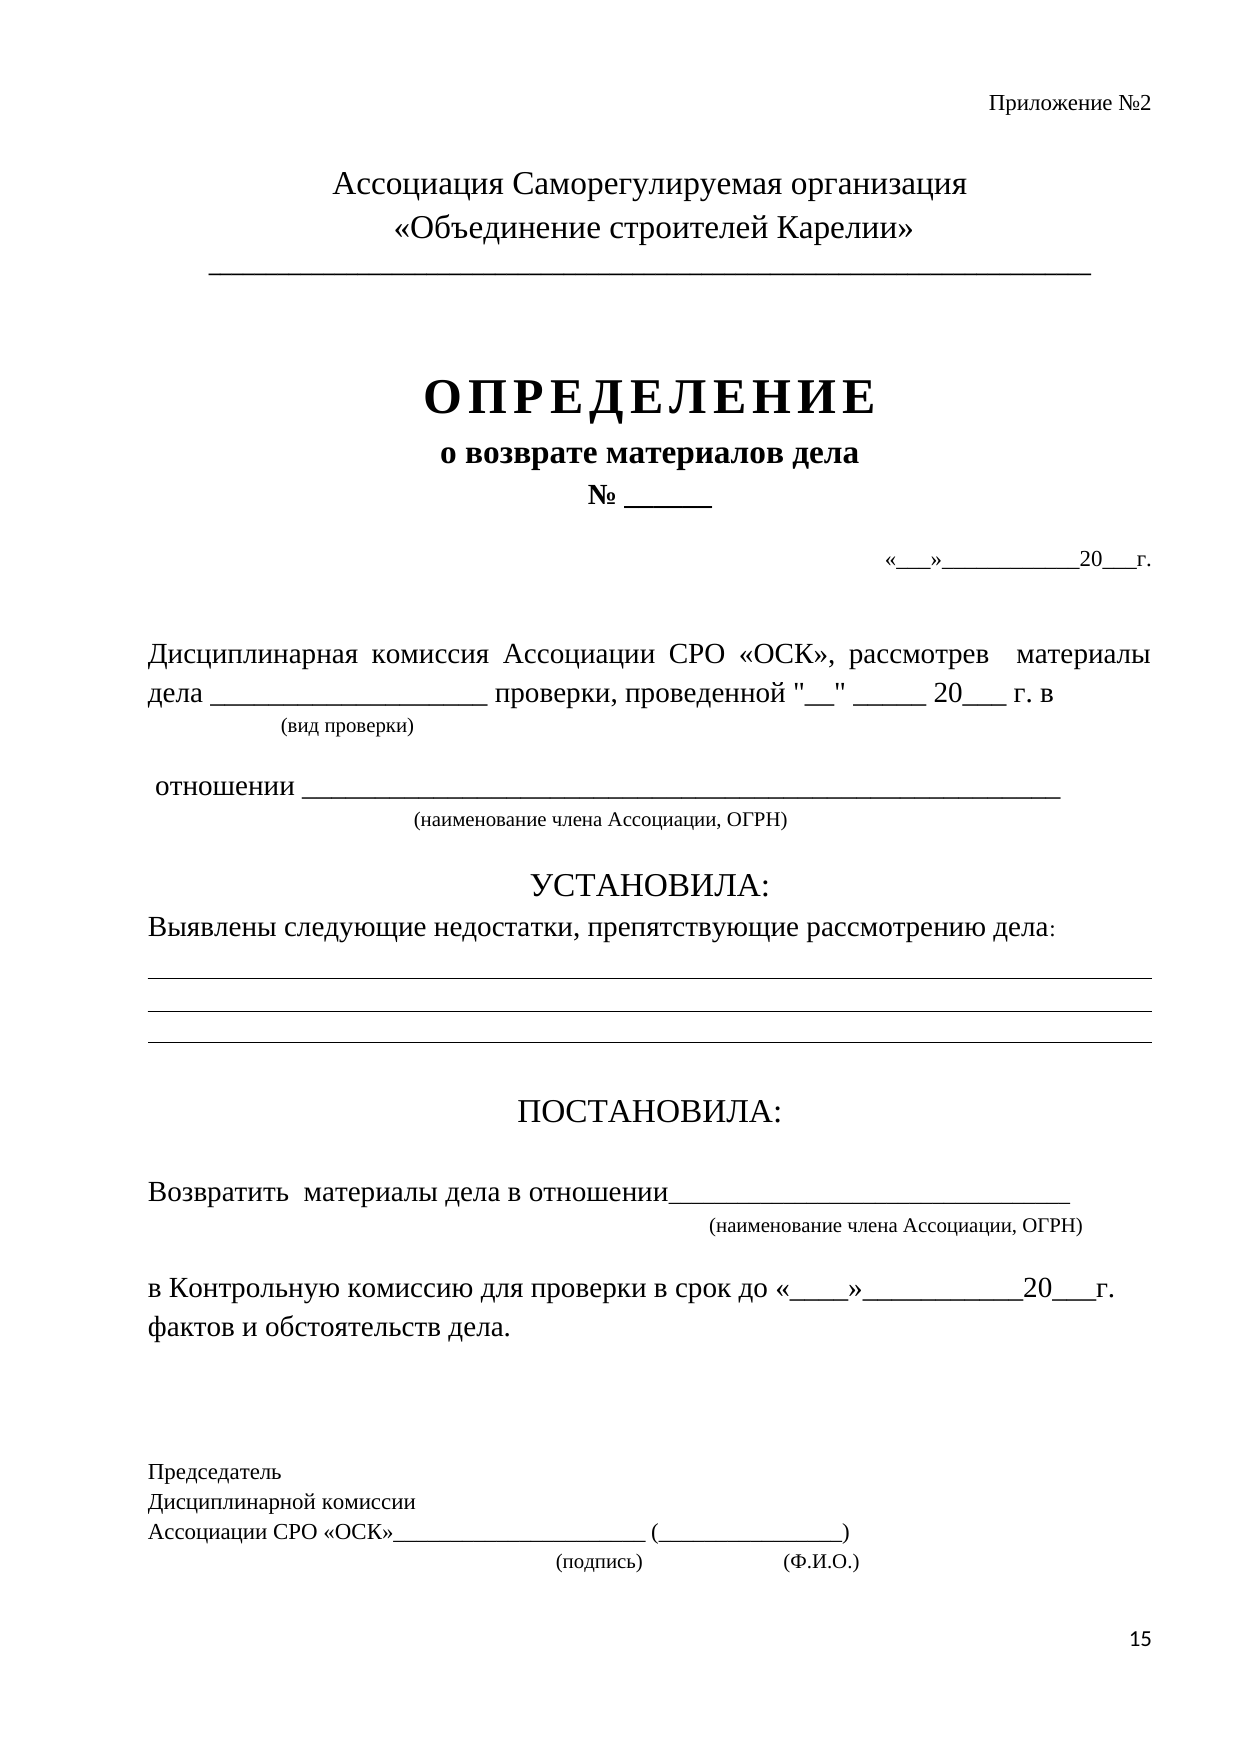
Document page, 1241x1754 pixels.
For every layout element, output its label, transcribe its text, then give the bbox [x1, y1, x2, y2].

text в Контрольную комиссию для проверки в срок до «____»___________20___г. [148, 1270, 1152, 1304]
text Дисциплинарная комиссия Ассоциации СРО «ОСК», рассмотрев материалы дела ___________________ проверки, проведенной "__" _____ 20___ г. в [148, 636, 1152, 708]
text _____________________________________________________________________________ [148, 251, 1152, 277]
text «Объединение строителей Карелии» [148, 207, 1152, 245]
text Возвратить материалы дела в отношении___________________________________ [148, 1174, 1152, 1208]
text Ассоциации СРО «ОСК»______________________ (________________) [148, 1518, 1152, 1545]
text ПОСТАНОВИЛА: [148, 1091, 1152, 1130]
text (подпись) (Ф.И.О.) [148, 1548, 1152, 1573]
text Ассоциация Саморегулируемая организация [148, 163, 1152, 201]
text фактов и обстоятельств дела. [148, 1309, 1152, 1342]
text Выявлены следующие недостатки, препятствующие рассмотрению дела: [148, 909, 1152, 942]
text (наименование члена Ассоциации, ОГРН) [148, 1213, 1152, 1237]
text (вид проверки) [281, 713, 1152, 737]
text Приложение №2 [148, 89, 1152, 115]
text (наименование члена Ассоциации, ОГРН) [148, 807, 1152, 831]
text № ______ [148, 477, 1152, 510]
text Дисциплинарной комиссии [148, 1488, 1152, 1514]
text УСТАНОВИЛА: [148, 865, 1152, 903]
text о возврате материалов дела [148, 433, 1152, 471]
text «___»____________20___г. [148, 546, 1152, 572]
text Председатель [148, 1458, 1152, 1484]
text отношении ____________________________________________________ [148, 768, 1152, 802]
text ОПРЕДЕЛЕНИЕ [148, 367, 1152, 424]
